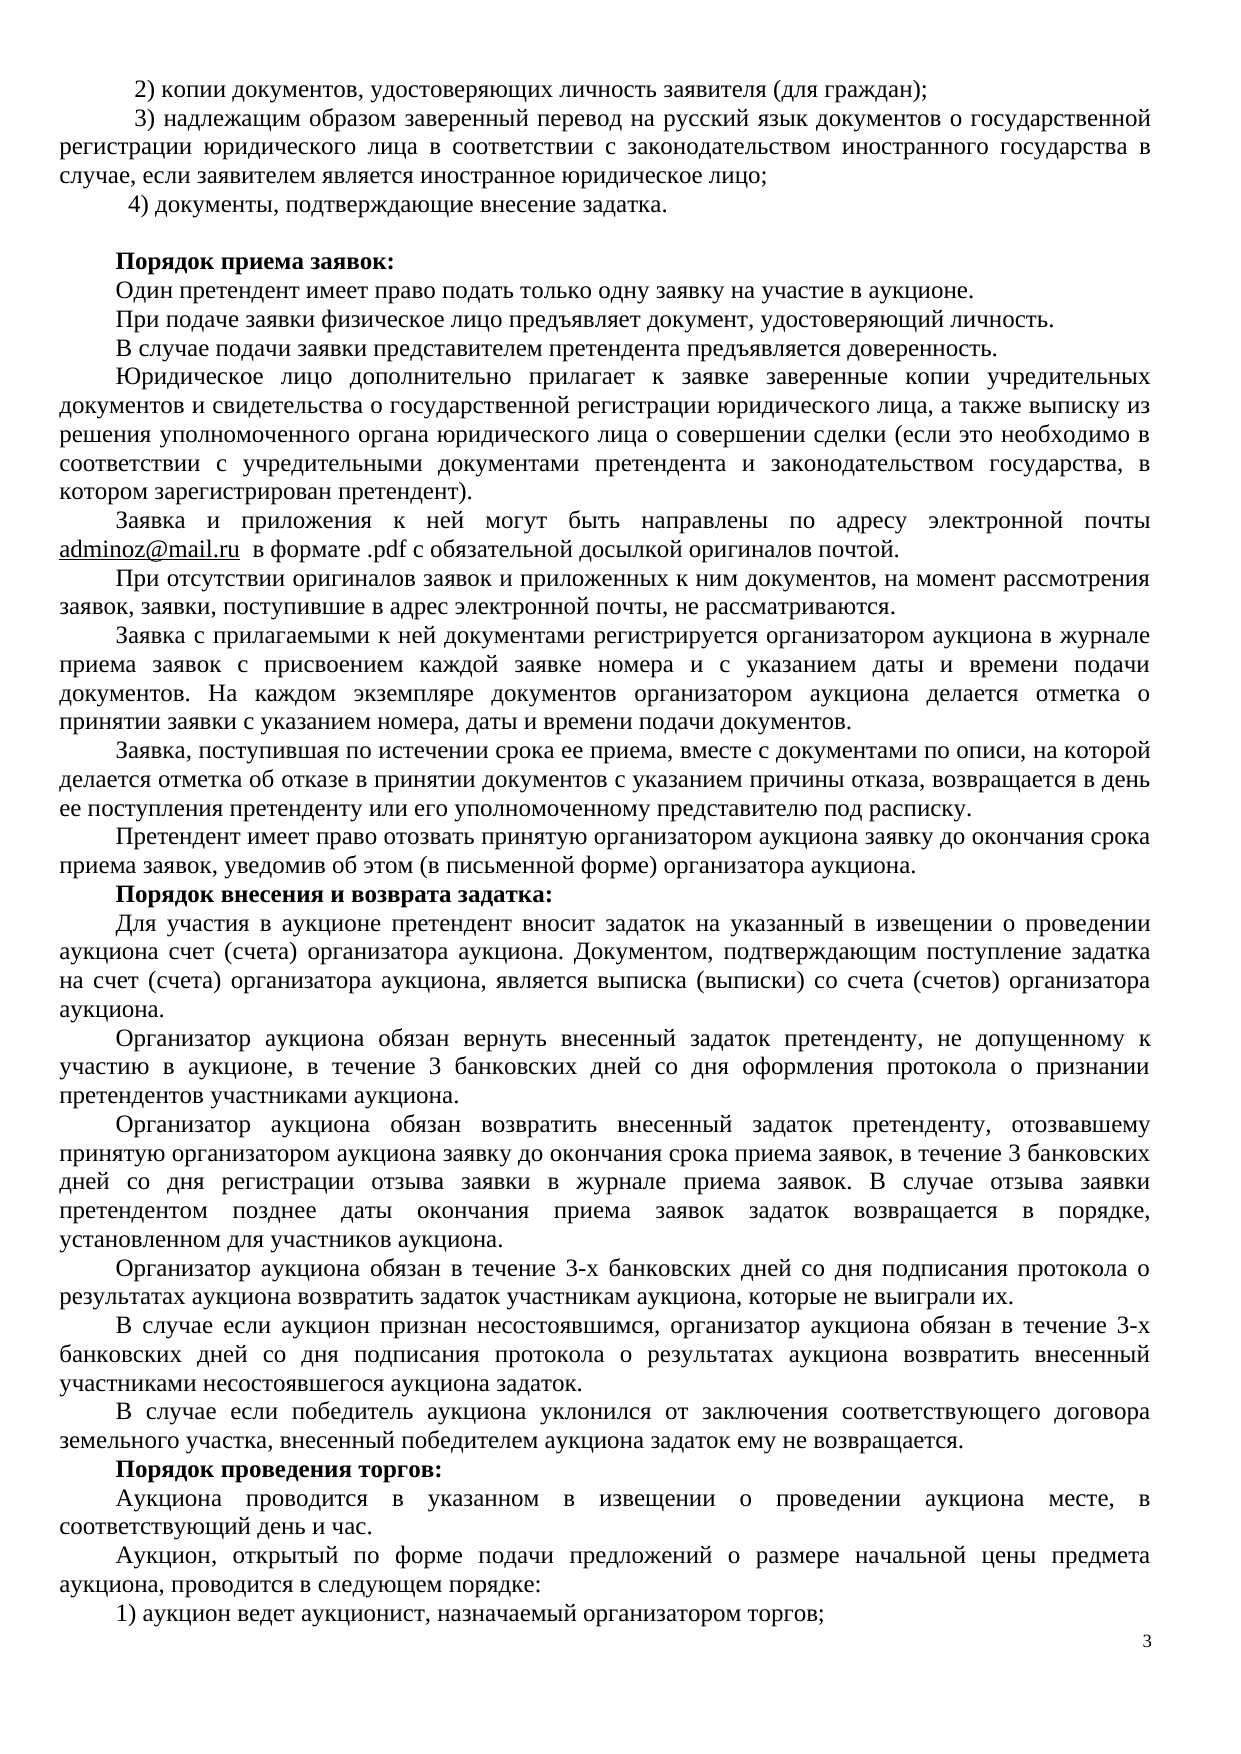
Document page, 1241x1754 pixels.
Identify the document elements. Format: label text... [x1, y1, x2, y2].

text 3) надлежащим образом заверенный перевод на русский язык документов о государственной регистрации юридического лица в соответствии с законодательством иностранного государства в случае, если заявителем является иностранное юридическое лицо; [59, 103, 1152, 189]
text 1) аукцион ведет аукционист, назначаемый организатором торгов; [59, 1598, 1152, 1626]
text Юридическое лицо дополнительно прилагает к заявке заверенные копии учредительных документов и свидетельства о государственной регистрации юридического лица, а также выписку из решения уполномоченного органа юридического лица о совершении сделки (если это необходимо в соответствии с учредительными документами претендента и законодательством государства, в котором зарегистрирован претендент). [59, 361, 1152, 505]
text Заявка, поступившая по истечении срока ее приема, вместе с документами по описи, на которой делается отметка об отказе в принятии документов с указанием причины отказа, возвращается в день ее поступления претенденту или его уполномоченному представителю под расписку. [59, 735, 1152, 821]
text 4) документы, подтверждающие внесение задатка. [59, 189, 1152, 218]
text Один претендент имеет право подать только одну заявку на участие в аукционе. [59, 275, 1152, 304]
text Порядок проведения торгов: [59, 1454, 1152, 1483]
text Претендент имеет право отозвать принятую организатором аукциона заявку до окончания срока приема заявок, уведомив об этом (в письменной форме) организатора аукциона. [59, 821, 1152, 879]
text Заявка с прилагаемыми к ней документами регистрируется организатором аукциона в журнале приема заявок с присвоением каждой заявке номера и с указанием даты и времени подачи документов. На каждом экземпляре документов организатором аукциона делается отметка о принятии заявки с указанием номера, даты и времени подачи документов. [59, 620, 1152, 735]
text Порядок приема заявок: [59, 246, 1152, 275]
text Порядок внесения и возврата задатка: [59, 879, 1152, 908]
text Заявка и приложения к ней могут быть направлены по адресу электронной почты adminoz@mail.ru в формате .pdf с обязательной досылкой оригиналов почтой. [59, 505, 1152, 563]
text В случае если аукцион признан несостоявшимся, организатор аукциона обязан в течение 3-х банковских дней со дня подписания протокола о результатах аукциона возвратить внесенный участниками несостоявшегося аукциона задаток. [59, 1310, 1152, 1396]
text Аукциона проводится в указанном в извещении о проведении аукциона месте, в соответствующий день и час. [59, 1483, 1152, 1540]
text Организатор аукциона обязан в течение 3-х банковских дней со дня подписания протокола о результатах аукциона возвратить задаток участникам аукциона, которые не выиграли их. [59, 1253, 1152, 1310]
text Аукцион, открытый по форме подачи предложений о размере начальной цены предмета аукциона, проводится в следующем порядке: [59, 1540, 1152, 1598]
text При подаче заявки физическое лицо предъявляет документ, удостоверяющий личность. [59, 304, 1152, 333]
text В случае подачи заявки представителем претендента предъявляется доверенность. [59, 333, 1152, 361]
text Организатор аукциона обязан возвратить внесенный задаток претенденту, отозвавшему принятую организатором аукциона заявку до окончания срока приема заявок, в течение 3 банковских дней со дня регистрации отзыва заявки в журнале приема заявок. В случае отзыва заявки претендентом позднее даты окончания приема заявок задаток возвращается в порядке, установленном для участников аукциона. [59, 1109, 1152, 1253]
text 2) копии документов, удостоверяющих личность заявителя (для граждан); [59, 74, 1152, 103]
text При отсутствии оригиналов заявок и приложенных к ним документов, на момент рассмотрения заявок, заявки, поступившие в адрес электронной почты, не рассматриваются. [59, 563, 1152, 620]
text Для участия в аукционе претендент вносит задаток на указанный в извещении о проведении аукциона счет (счета) организатора аукциона. Документом, подтверждающим поступление задатка на счет (счета) организатора аукциона, является выписка (выписки) со счета (счетов) организатора аукциона. [59, 908, 1152, 1023]
text В случае если победитель аукциона уклонился от заключения соответствующего договора земельного участка, внесенный победителем аукциона задаток ему не возвращается. [59, 1396, 1152, 1454]
text Организатор аукциона обязан вернуть внесенный задаток претенденту, не допущенному к участию в аукционе, в течение 3 банковских дней со дня оформления протокола о признании претендентов участниками аукциона. [59, 1023, 1152, 1109]
